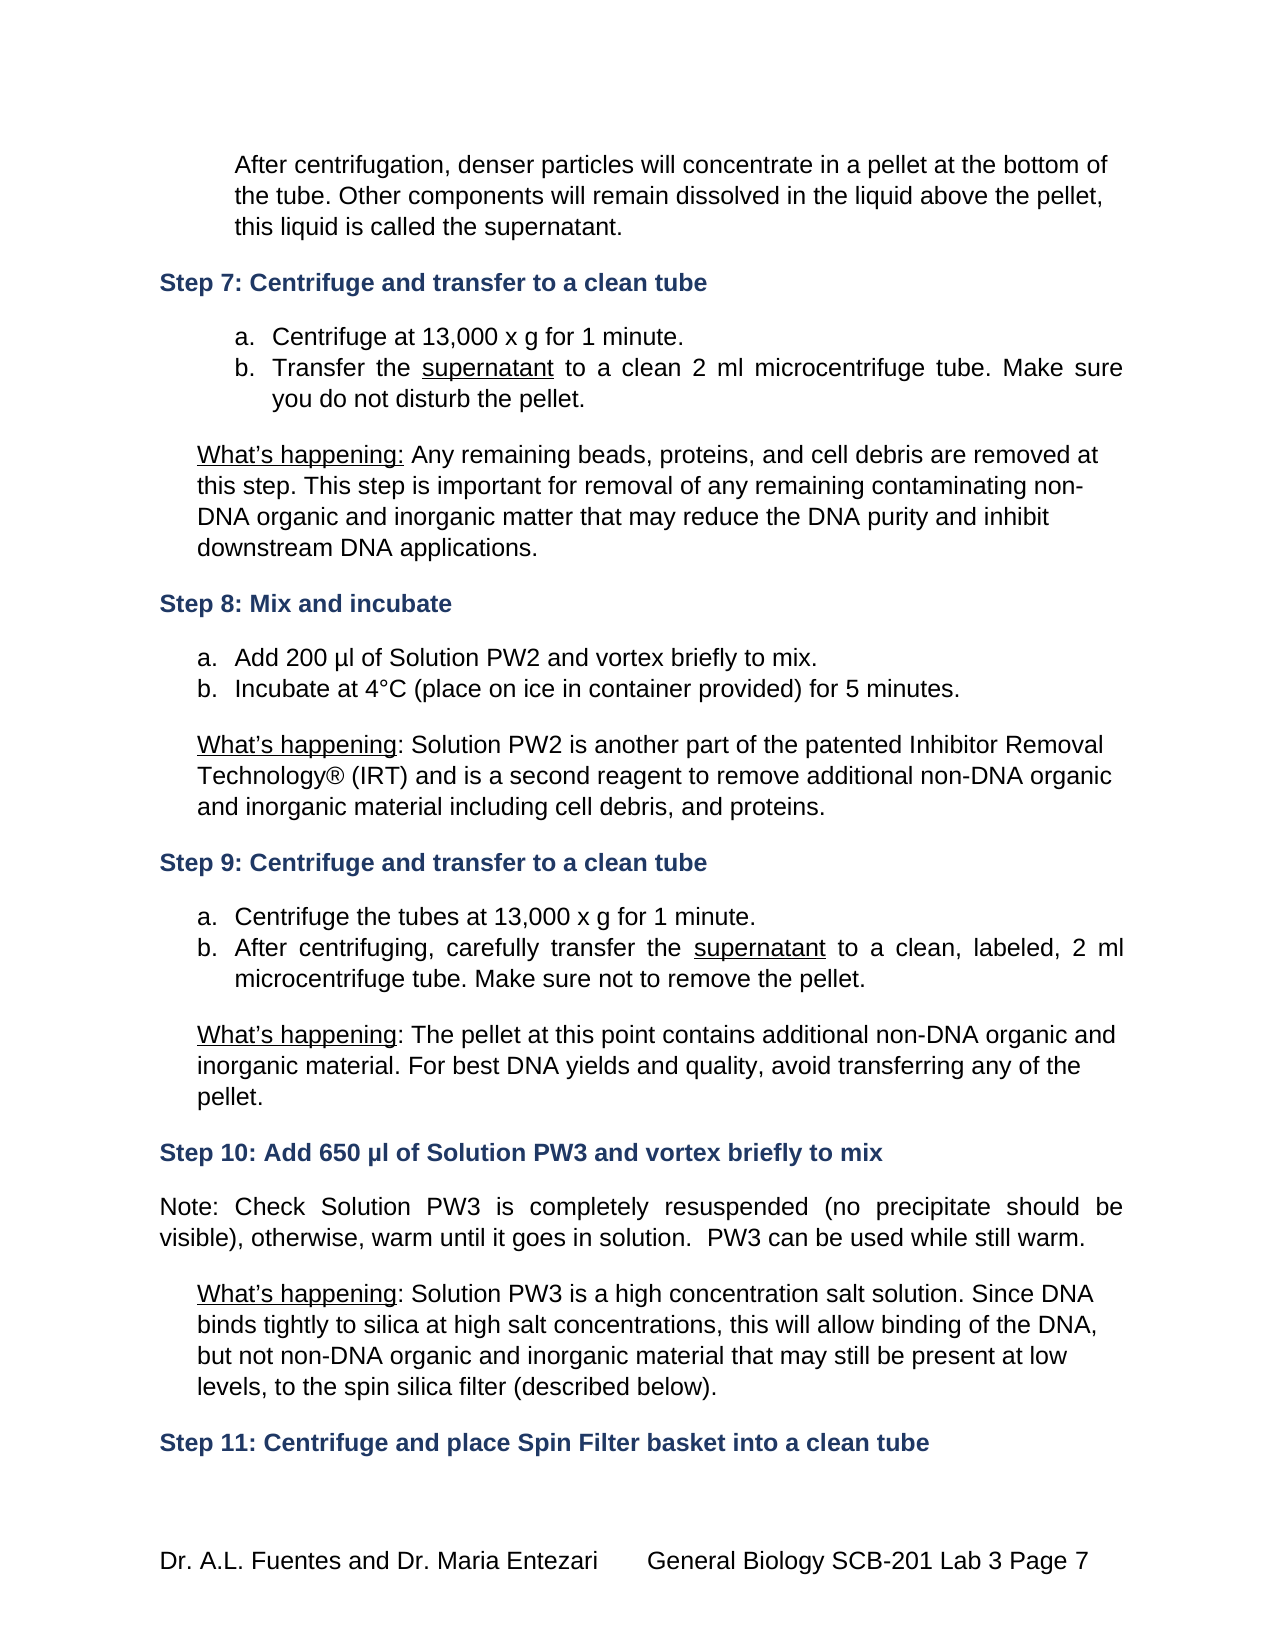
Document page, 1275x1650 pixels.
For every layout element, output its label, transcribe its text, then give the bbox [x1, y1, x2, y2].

subtitle Step 9: Centrifuge and transfer to a clean tube [159, 848, 1125, 877]
text Note: Check Solution PW3 is completely resuspended (no precipitate should be visible), otherwise, warm until it goes in solution. PW3 can be used while still warm. [159, 1192, 1125, 1252]
list After centrifuging, carefully transfer the supernatant to a clean, labeled, 2 ml microcentrifuge tube. Make sure not to remove the pellet. [197, 933, 1125, 993]
text What’s happening: Any remaining beads, proteins, and cell debris are removed at this step. This step is important for removal of any remaining contaminating non-DNA organic and inorganic matter that may reduce the DNA purity and inhibit downstream DNA applications. [197, 440, 1125, 562]
text What’s happening: Solution PW3 is a high concentration salt solution. Since DNA binds tightly to silica at high salt concentrations, this will allow binding of the DNA, but not non-DNA organic and inorganic material that may still be present at low levels, to the spin silica filter (described below). [197, 1279, 1125, 1401]
subtitle Step 7: Centrifuge and transfer to a clean tube [159, 268, 1125, 297]
list Centrifuge at 13,000 x g for 1 minute. [234, 322, 1125, 351]
text What’s happening: Solution PW2 is another part of the patented Inhibitor Removal Technology® (IRT) and is a second reagent to remove additional non-DNA organic and inorganic material including cell debris, and proteins. [197, 730, 1125, 821]
list Add 200 µl of Solution PW2 and vortex briefly to mix. [197, 643, 1125, 672]
text What’s happening: The pellet at this point contains additional non-DNA organic and inorganic material. For best DNA yields and quality, avoid transferring any of the pellet. [197, 1020, 1125, 1111]
subtitle Step 10: Add 650 µl of Solution PW3 and vortex briefly to mix [159, 1138, 1125, 1167]
subtitle Step 8: Mix and incubate [159, 589, 1125, 618]
list Centrifuge the tubes at 13,000 x g for 1 minute. [197, 902, 1125, 931]
subtitle Step 11: Centrifuge and place Spin Filter basket into a clean tube [159, 1428, 1125, 1457]
text After centrifugation, denser particles will concentrate in a pellet at the bottom of the tube. Other components will remain dissolved in the liquid above the pellet, this liquid is called the supernatant. [234, 150, 1125, 241]
list Incubate at 4°C (place on ice in container provided) for 5 minutes. [197, 674, 1125, 703]
list Transfer the supernatant to a clean 2 ml microcentrifuge tube. Make sure you do not disturb the pellet. [234, 353, 1125, 413]
